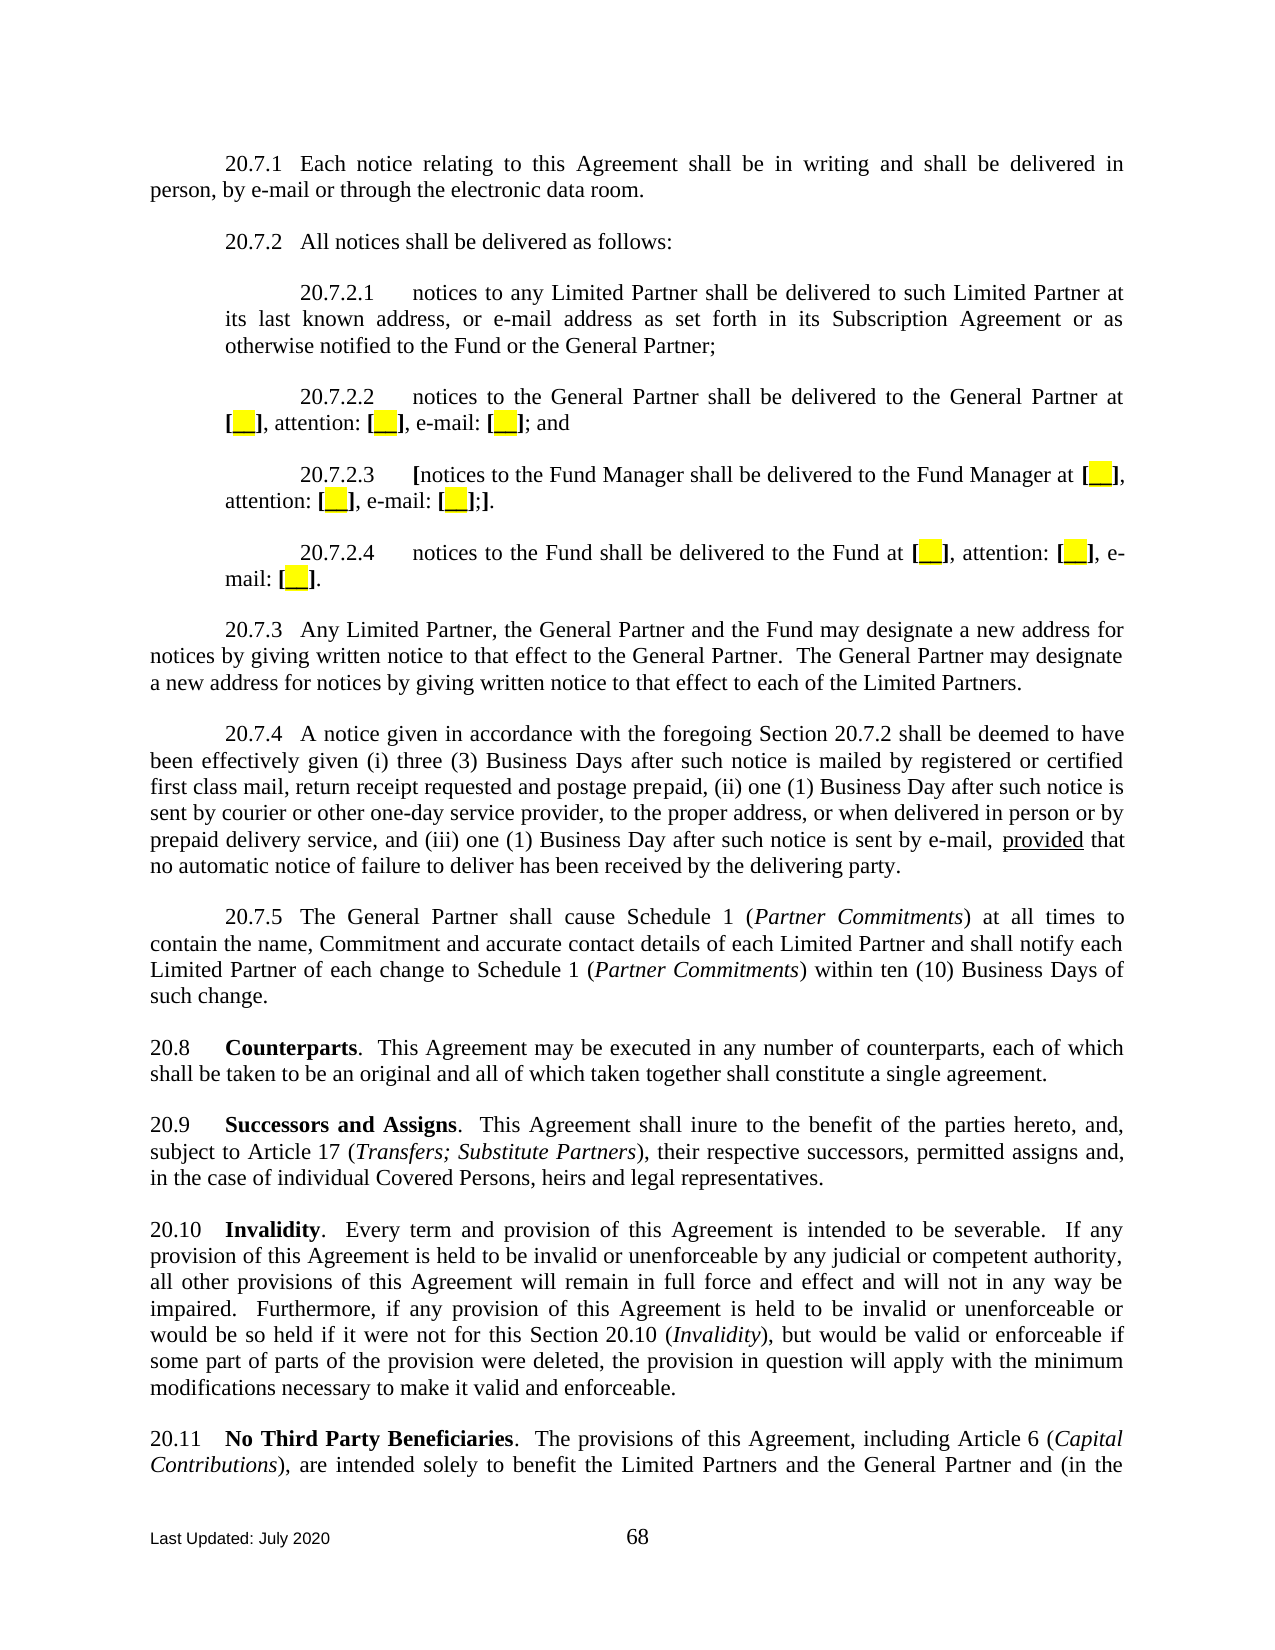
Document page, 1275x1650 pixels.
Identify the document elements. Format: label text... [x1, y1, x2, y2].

text notices to any Limited Partner shall be delivered to such Limited Partner at its last known address, or e-mail address as set forth in its Subscription Agreement or as otherwise notified to the Fund or the General Partner; [225, 279, 1125, 358]
text Counterparts. This Agreement may be executed in any number of counterparts, each of which shall be taken to be an original and all of which taken together shall constitute a single agreement. [150, 1034, 1125, 1087]
text Successors and Assigns. This Agreement shall inure to the benefit of the parties hereto, and, subject to Article 17 (Transfers; Substitute Partners), their respective successors, permitted assigns and, in the case of individual Covered Persons, heirs and legal representatives. [150, 1112, 1125, 1191]
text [150, 1425, 1125, 1478]
text notices to the Fund shall be delivered to the Fund at [__], attention: [__], e-mail: [__]. [225, 538, 1125, 591]
text The General Partner shall cause Schedule 1 (Partner Commitments) at all times to contain the name, Commitment and accurate contact details of each Limited Partner and shall notify each Limited Partner of each change to Schedule 1 (Partner Commitments) within ten (10) Business Days of such change. [150, 903, 1125, 1009]
text A notice given in accordance with the foregoing Section 20.7.2 shall be deemed to have been effectively given (i) three (3) Business Days after such notice is mailed by registered or certified first class mail, return receipt requested and postage pre­paid, (ii) one (1) Business Day after such notice is sent by courier or other one-day service provider, to the proper address, or when delivered in person or by pre­paid delivery service, and (iii) one (1) Business Day after such notice is sent by e-mail, provided that no automatic notice of failure to deliver has been received by the delivering party. [150, 720, 1125, 878]
text [notices to the Fund Manager shall be delivered to the Fund Manager at [__], attention: [__], e-mail: [__];]. [225, 461, 1125, 513]
text Each notice relating to this Agreement shall be in writing and shall be delivered in person, by e-mail or through the electronic data room. [150, 150, 1125, 203]
text All notices shall be delivered as follows: [150, 228, 1125, 254]
text notices to the General Partner shall be delivered to the General Partner at [__], attention: [__], e-mail: [__]; and [225, 383, 1125, 436]
text Any Limited Partner, the General Partner and the Fund may designate a new address for notices by giving written notice to that effect to the General Partner. The General Partner may designate a new address for notices by giving written notice to that effect to each of the Limited Partners. [150, 616, 1125, 695]
text Invalidity. Every term and provision of this Agreement is intended to be severable. If any provision of this Agreement is held to be invalid or unenforceable by any judicial or competent authority, all other provisions of this Agreement will remain in full force and effect and will not in any way be impaired. Furthermore, if any provision of this Agreement is held to be invalid or unenforceable or would be so held if it were not for this Section 20.10 (Invalidity), but would be valid or enforceable if some part of parts of the provision were deleted, the provision in question will apply with the minimum modifications necessary to make it valid and enforceable. [150, 1216, 1125, 1400]
